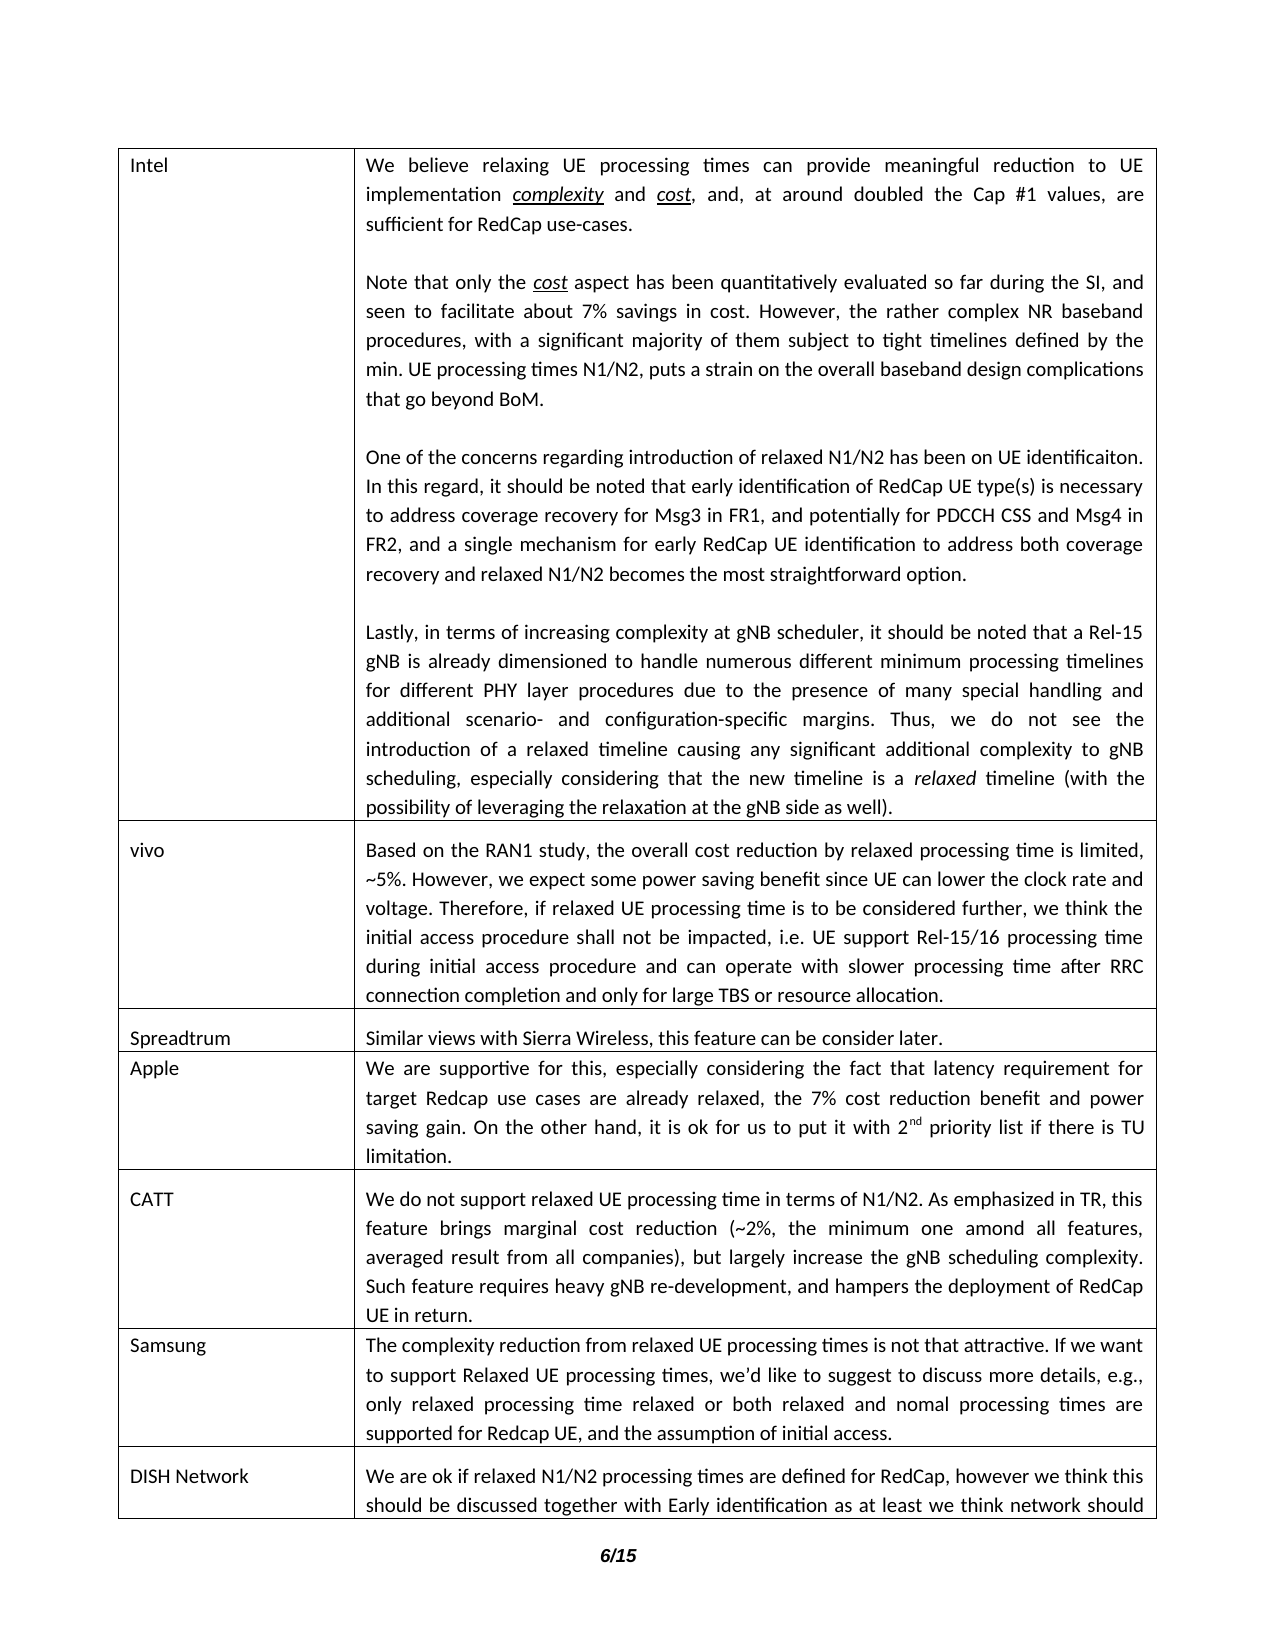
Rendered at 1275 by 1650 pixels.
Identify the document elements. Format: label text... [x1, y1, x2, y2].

table_cell The complexity reduction from relaxed UE processing times is not that attractive. If we want to support Relaxed UE processing times, we’d like to suggest to discuss more details, e.g., only relaxed processing time relaxed or both relaxed and nomal processing times are supported for Redcap UE, and the assumption of initial access. [355, 1329, 1156, 1446]
table_cell We are supportive for this, especially considering the fact that latency requirement for target Redcap use cases are already relaxed, the 7% cost reduction benefit and power saving gain. On the other hand, it is ok for us to put it with 2nd priority list if there is TU limitation. [355, 1052, 1156, 1168]
table_cell CATT [119, 1170, 354, 1328]
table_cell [355, 1447, 1156, 1517]
table_cell Spreadtrum [119, 1009, 354, 1051]
table_cell Intel [119, 149, 354, 819]
table_cell We do not support relaxed UE processing time in terms of N1/N2. As emphasized in TR, this feature brings marginal cost reduction (~2%, the minimum one amond all features, averaged result from all companies), but largely increase the gNB scheduling complexity. Such feature requires heavy gNB re-development, and hampers the deployment of RedCap UE in return. [355, 1170, 1156, 1328]
table_cell We believe relaxing UE processing times can provide meaningful reduction to UE implementation complexity and cost, and, at around doubled the Cap #1 values, are sufficient for RedCap use-cases. Note that only the cost aspect has been quantitatively evaluated so far during the SI, and seen to facilitate about 7% savings in cost. However, the rather complex NR baseband procedures, with a significant majority of them subject to tight timelines defined by the min. UE processing times N1/N2, puts a strain on the overall baseband design complications that go beyond BoM. One of the concerns regarding introduction of relaxed N1/N2 has been on UE identificaiton. In this regard, it should be noted that early identification of RedCap UE type(s) is necessary to address coverage recovery for Msg3 in FR1, and potentially for PDCCH CSS and Msg4 in FR2, and a single mechanism for early RedCap UE identification to address both coverage recovery and relaxed N1/N2 becomes the most straightforward option. Lastly, in terms of increasing complexity at gNB scheduler, it should be noted that a Rel-15 gNB is already dimensioned to handle numerous different minimum processing timelines for different PHY layer procedures due to the presence of many special handling and additional scenario- and configuration-specific margins. Thus, we do not see the introduction of a relaxed timeline causing any significant additional complexity to gNB scheduling, especially considering that the new timeline is a relaxed timeline (with the possibility of leveraging the relaxation at the gNB side as well). [355, 149, 1156, 819]
table_cell DISH Network [119, 1447, 354, 1517]
table_cell Similar views with Sierra Wireless, this feature can be consider later. [355, 1009, 1156, 1051]
table_cell Samsung [119, 1329, 354, 1446]
table_cell Apple [119, 1052, 354, 1168]
table_cell vivo [119, 821, 354, 1008]
table_cell Based on the RAN1 study, the overall cost reduction by relaxed processing time is limited, ~5%. However, we expect some power saving benefit since UE can lower the clock rate and voltage. Therefore, if relaxed UE processing time is to be considered further, we think the initial access procedure shall not be impacted, i.e. UE support Rel-15/16 processing time during initial access procedure and can operate with slower processing time after RRC connection completion and only for large TBS or resource allocation. [355, 821, 1156, 1008]
